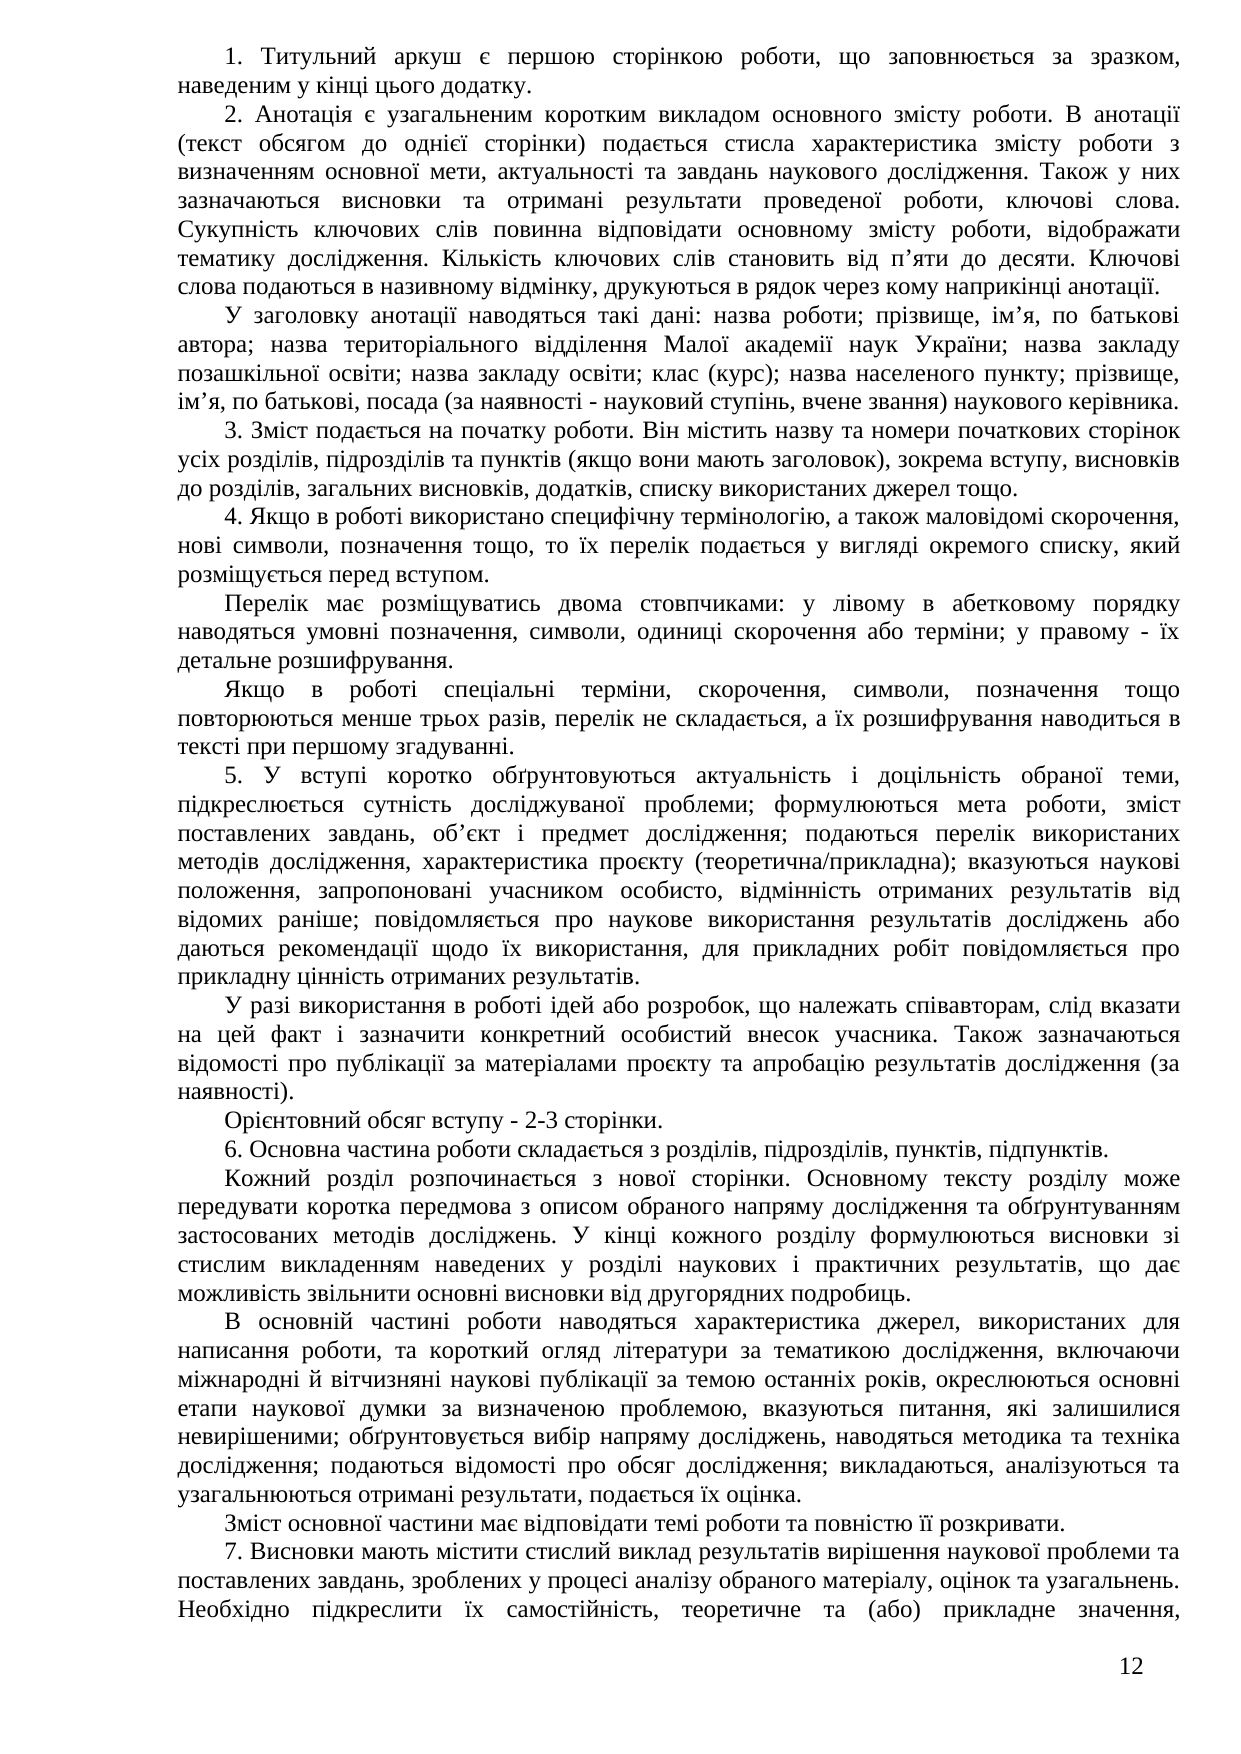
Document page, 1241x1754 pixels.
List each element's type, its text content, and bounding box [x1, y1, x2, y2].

text У разі використання в роботі ідей або розробок, що належать співавторам, слід вказати на цей факт і зазначити конкретний особистий внесок учасника. Також зазначаються відомості про публікації за матеріалами проєкту та апробацію результатів дослідження (за наявності). [177, 990, 1181, 1105]
text 4. Якщо в роботі використано специфічну термінологію, а також маловідомі скорочення, нові символи, позначення тощо, то їх перелік подається у вигляді окремого списку, який розміщується перед вступом. [177, 501, 1181, 588]
text 2. Анотація є узагальненим коротким викладом основного змісту роботи. В анотації (текст обсягом до однієї сторінки) подається стисла характеристика змісту роботи з визначенням основної мети, актуальності та завдань наукового дослідження. Також у них зазначаються висновки та отримані результати проведеної роботи, ключові слова. Сукупність ключових слів повинна відповідати основному змісту роботи, відображати тематику дослідження. Кількість ключових слів становить від п’яти до десяти. Ключові слова подаються в називному відмінку, друкуються в рядок через кому наприкінці анотації. [177, 99, 1181, 300]
text Орієнтовний обсяг вступу - 2-3 сторінки. [177, 1105, 1181, 1134]
text 6. Основна частина роботи складається з розділів, підрозділів, пунктів, підпунктів. [177, 1134, 1181, 1163]
text Якщо в роботі спеціальні терміни, скорочення, символи, позначення тощо повторюються менше трьох разів, перелік не складається, а їх розшифрування наводиться в тексті при першому згадуванні. [177, 674, 1181, 760]
text Перелік має розміщуватись двома стовпчиками: у лівому в абетковому порядку наводяться умовні позначення, символи, одиниці скорочення або терміни; у правому - їх детальне розшифрування. [177, 588, 1181, 674]
text В основній частині роботи наводяться характеристика джерел, використаних для написання роботи, та короткий огляд літератури за тематикою дослідження, включаючи міжнародні й вітчизняні наукові публікації за темою останніх років, окреслюються основні етапи наукової думки за визначеною проблемою, вказуються питання, які залишилися невирішеними; обґрунтовується вибір напряму досліджень, наводяться методика та техніка дослідження; подаються відомості про обсяг дослідження; викладаються, аналізуються та узагальнюються отримані результати, подається їх оцінка. [177, 1306, 1181, 1508]
text 3. Зміст подається на початку роботи. Він містить назву та номери початкових сторінок усіх розділів, підрозділів та пунктів (якщо вони мають заголовок), зокрема вступу, висновків до розділів, загальних висновків, додатків, списку використаних джерел тощо. [177, 415, 1181, 501]
text Зміст основної частини має відповідати темі роботи та повністю її розкривати. [177, 1508, 1181, 1536]
text Кожний розділ розпочинається з нової сторінки. Основному тексту розділу може передувати коротка передмова з описом обраного напряму дослідження та обґрунтуванням застосованих методів досліджень. У кінці кожного розділу формулюються висновки зі стислим викладенням наведених у розділі наукових і практичних результатів, що дає можливість звільнити основні висновки від другорядних подробиць. [177, 1163, 1181, 1306]
text 5. У вступі коротко обґрунтовуються актуальність і доцільність обраної теми, підкреслюється сутність досліджуваної проблеми; формулюються мета роботи, зміст поставлених завдань, об’єкт і предмет дослідження; подаються перелік використаних методів дослідження, характеристика проєкту (теоретична/прикладна); вказуються наукові положення, запропоновані учасником особисто, відмінність отриманих результатів від відомих раніше; повідомляється про наукове використання результатів досліджень або даються рекомендації щодо їх використання, для прикладних робіт повідомляється про прикладну цінність отриманих результатів. [177, 760, 1181, 990]
text 1. Титульний аркуш є першою сторінкою роботи, що заповнюється за зразком, наведеним у кінці цього додатку. [177, 41, 1181, 99]
text У заголовку анотації наводяться такі дані: назва роботи; прізвище, ім’я, по батькові автора; назва територіального відділення Малої академії наук України; назва закладу позашкільної освіти; назва закладу освіти; клас (курс); назва населеного пункту; прізвище, ім’я, по батькові, посада (за наявності - науковий ступінь, вчене звання) наукового керівника. [177, 300, 1181, 415]
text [177, 1536, 1181, 1623]
